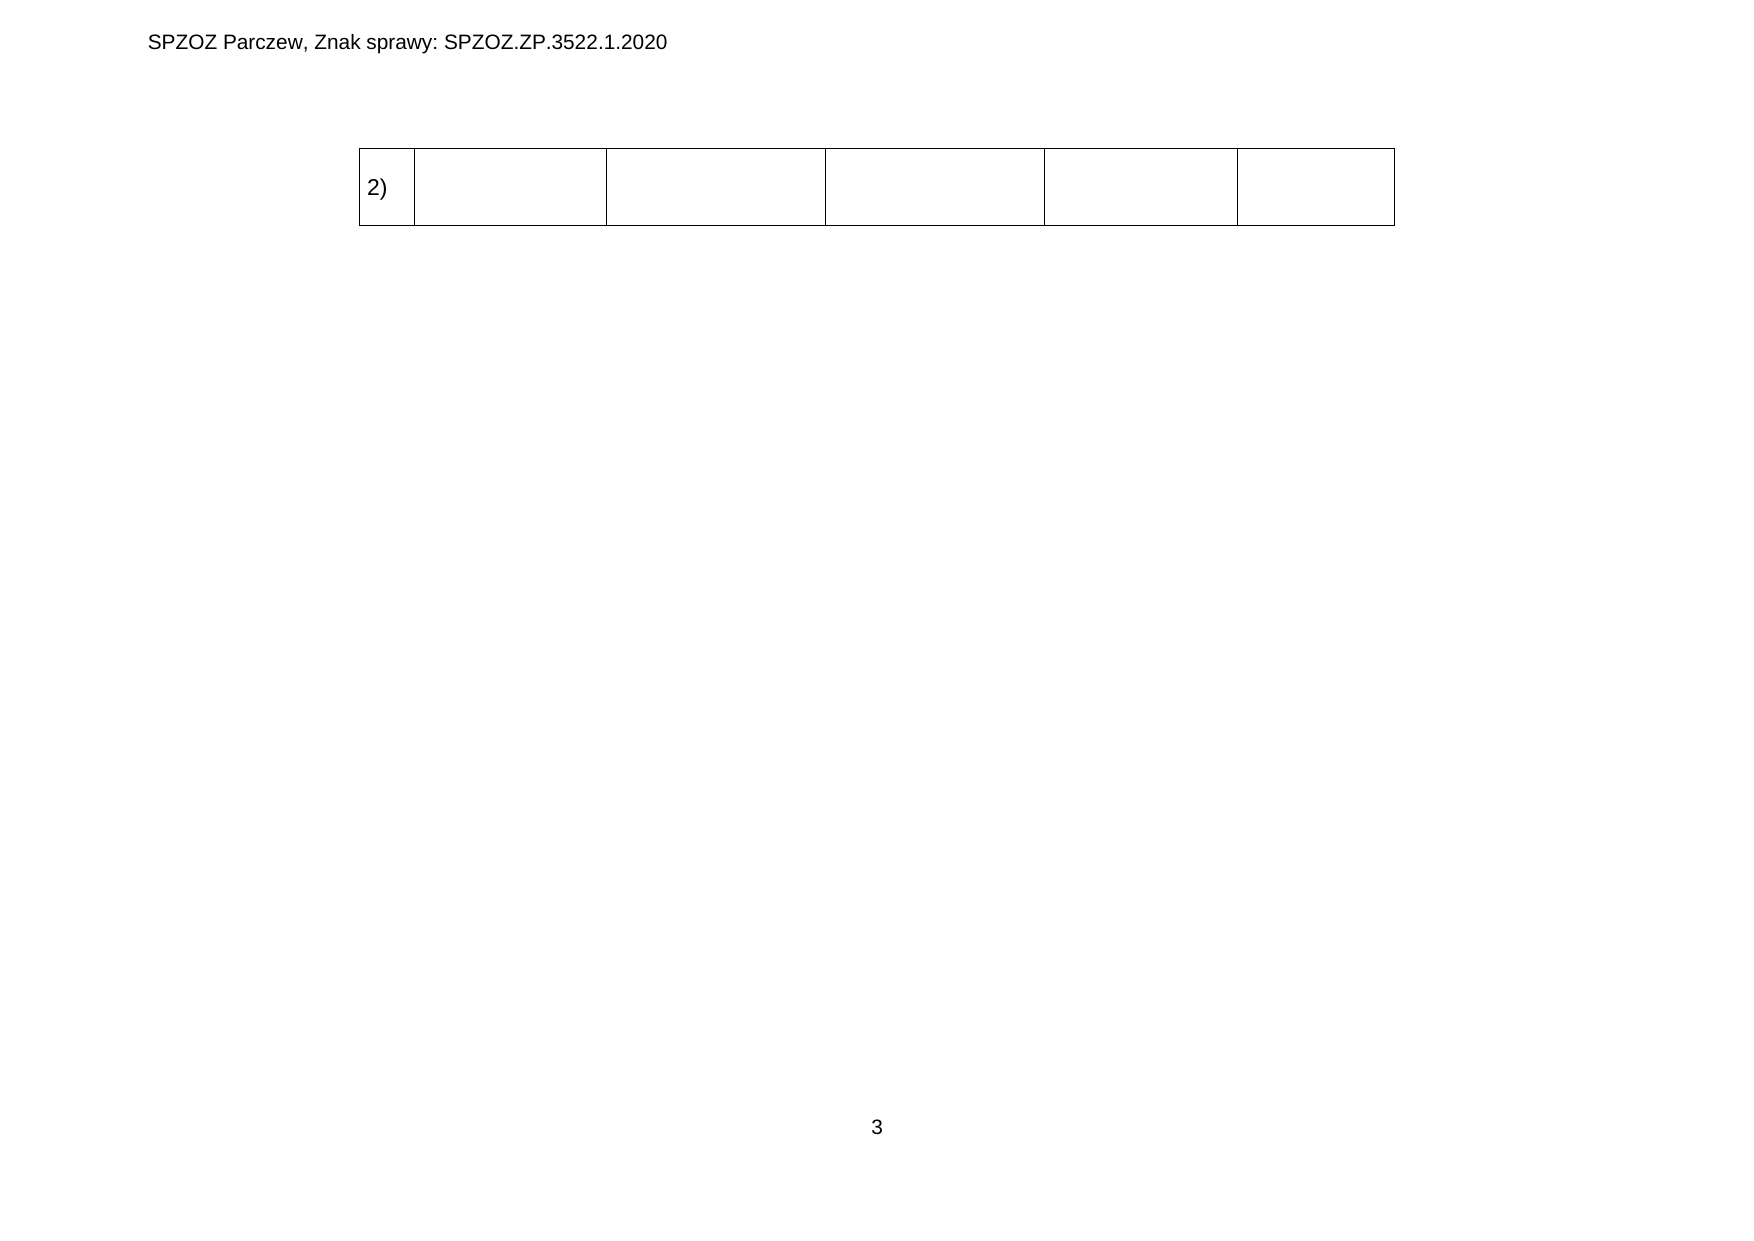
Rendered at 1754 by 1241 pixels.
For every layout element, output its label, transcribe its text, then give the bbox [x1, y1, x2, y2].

table_cell [826, 149, 1044, 225]
table_cell [1045, 149, 1237, 225]
table_cell [607, 149, 825, 225]
table_cell [415, 149, 606, 225]
table_cell [1238, 149, 1394, 225]
table_cell 2) [360, 149, 414, 225]
